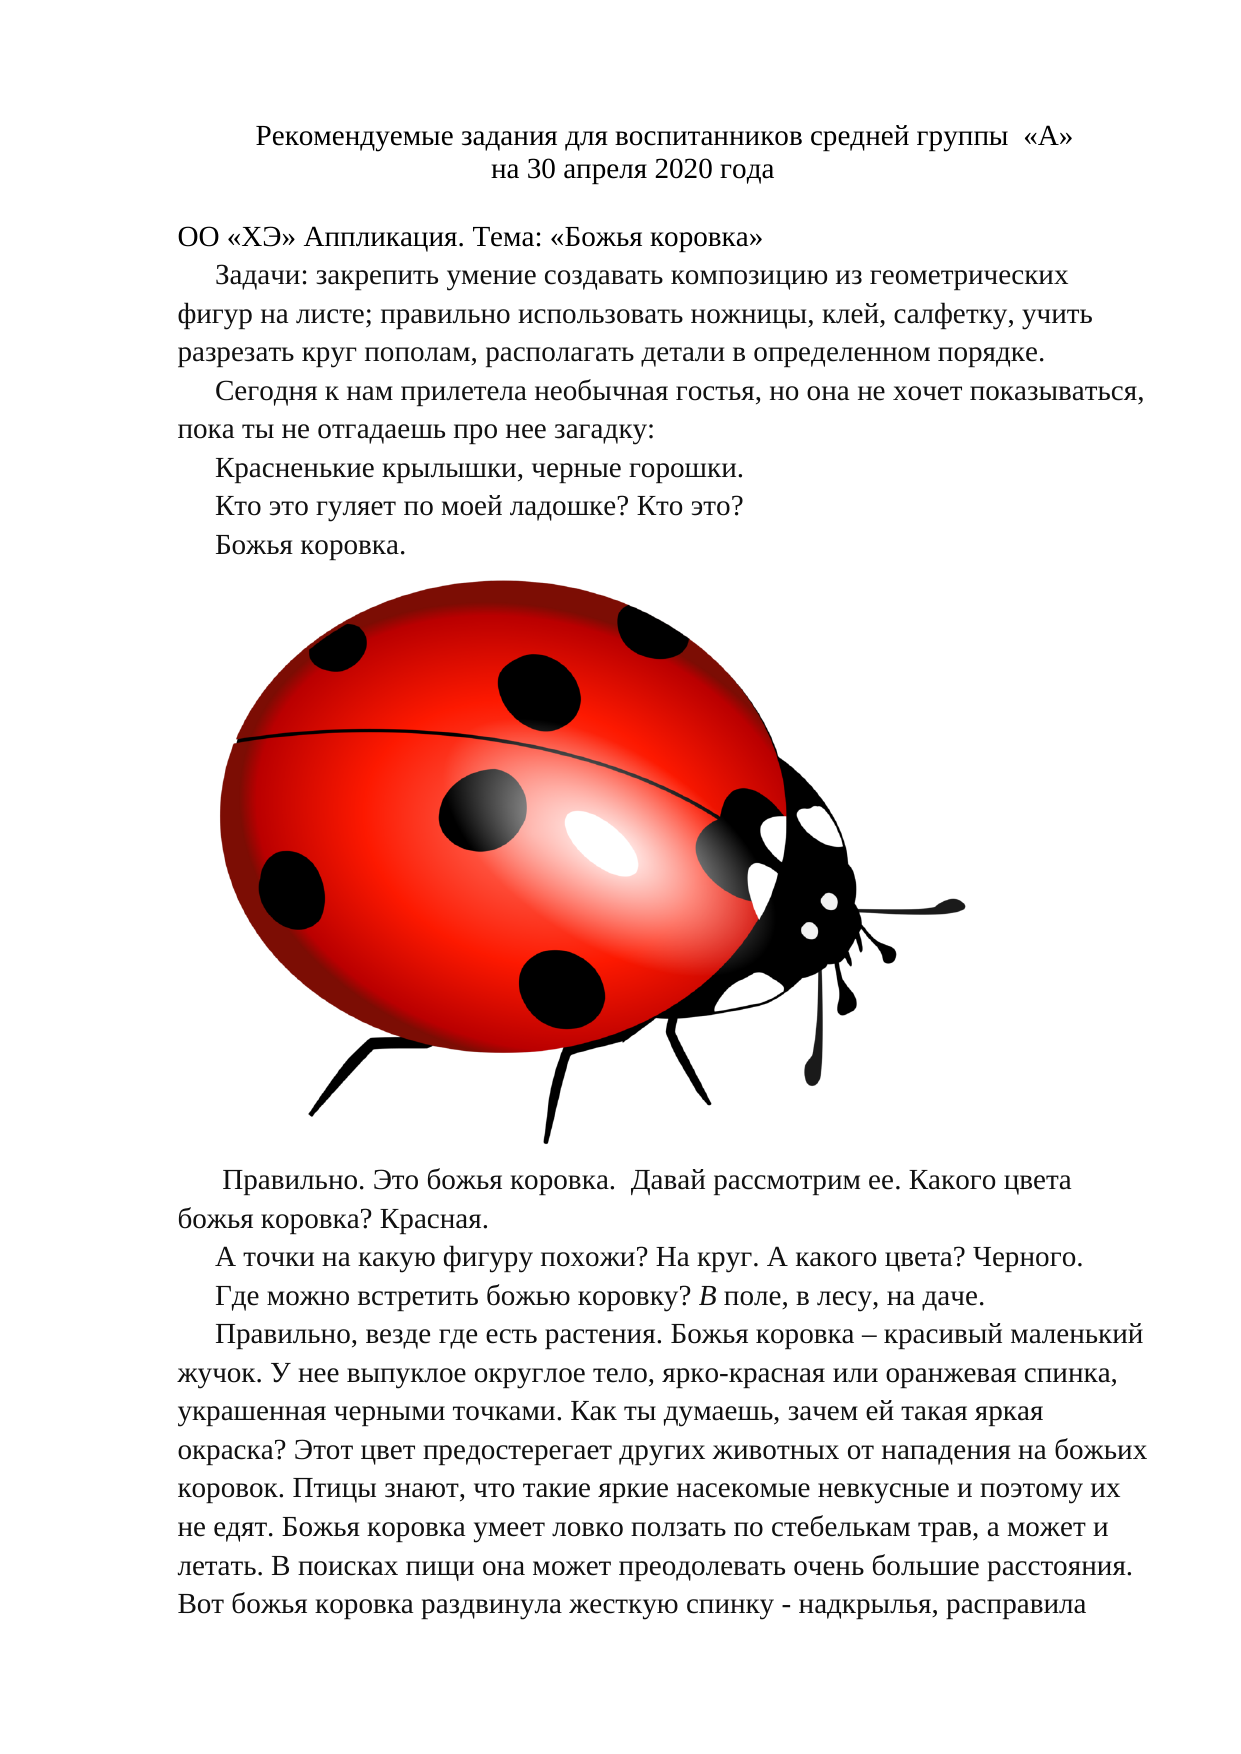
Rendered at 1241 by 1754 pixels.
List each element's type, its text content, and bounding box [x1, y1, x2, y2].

text Рекомендуемые задания для воспитанников средней группы «А» [177, 118, 1152, 152]
text Где можно встретить божью коровку? В поле, в лесу, на даче. [177, 1278, 1152, 1311]
text Правильно. Это божья коровка. Давай рассмотрим ее. Какого цвета божья коровка? Красная. [177, 1162, 1152, 1234]
text Задачи: закрепить умение создавать композицию из геометрических фигур на листе; правильно использовать ножницы, клей, салфетку, учить разрезать круг пополам, располагать детали в определенном порядке. [177, 257, 1152, 368]
text Красненькие крылышки, черные горошки. [177, 450, 1152, 483]
text Божья коровка. [177, 527, 1152, 561]
text ОО «ХЭ» Аппликация. Тема: «Божья коровка» [177, 219, 1152, 252]
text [177, 1316, 1152, 1620]
text А точки на какую фигуру похожи? На круг. А какого цвета? Черного. [177, 1239, 1152, 1273]
text на 30 апреля 2020 года [177, 152, 1152, 185]
picture [214, 565, 971, 1159]
text Кто это гуляет по моей ладошке? Кто это? [177, 488, 1152, 522]
text Сегодня к нам прилетела необычная гостья, но она не хочет показываться, пока ты не отгадаешь про нее загадку: [177, 373, 1152, 445]
